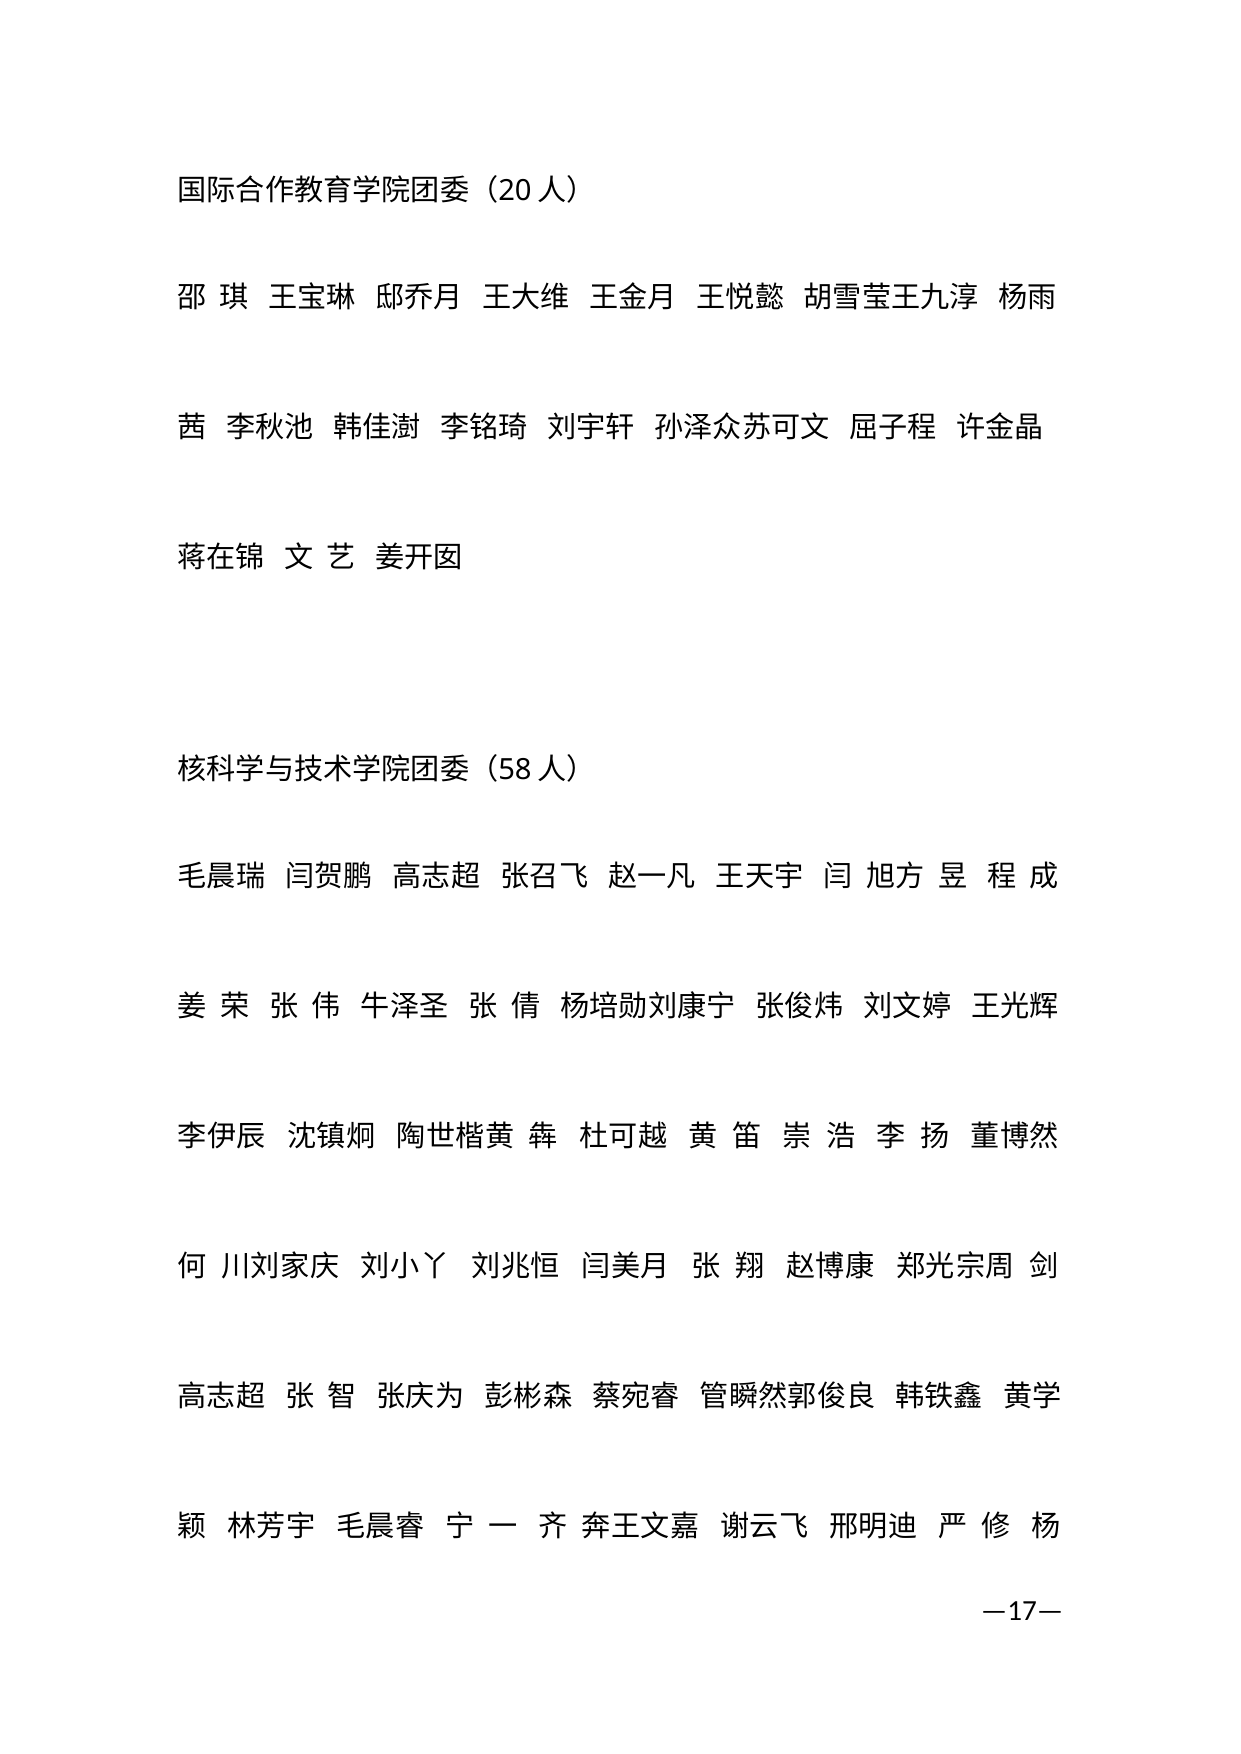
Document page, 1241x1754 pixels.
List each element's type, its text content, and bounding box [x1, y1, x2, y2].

text 国际合作教育学院团委（20人） [177, 155, 1063, 220]
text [177, 842, 1063, 1557]
text 邵 琪 王宝琳 邸乔月 王大维 王金月 王悦懿 胡雪莹王九淳 杨雨茜 李秋池 韩佳澍 李铭琦 刘宇轩 孙泽众苏可文 屈子程 许金晶 蒋在锦 文 艺 姜开囡 [177, 262, 1063, 587]
text 核科学与技术学院团委（58人） [177, 734, 1063, 799]
